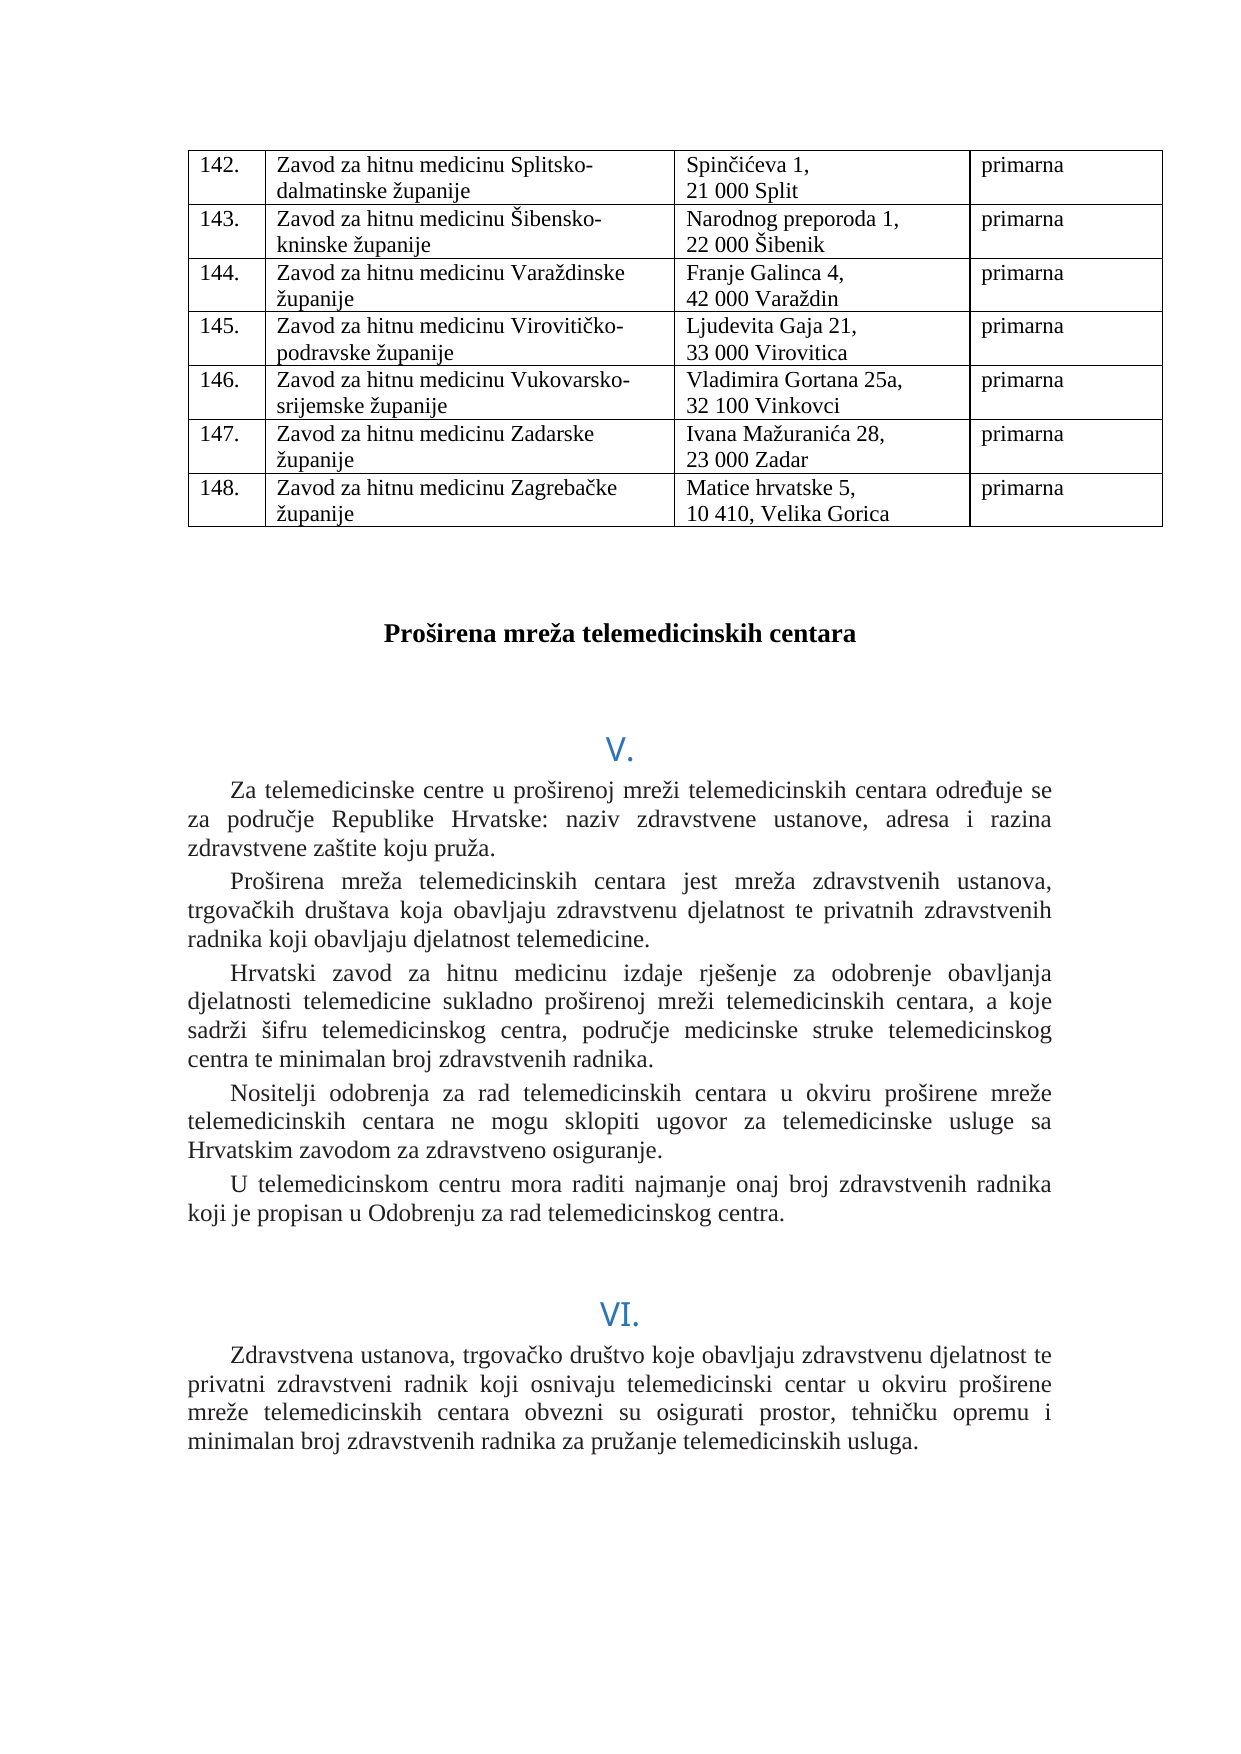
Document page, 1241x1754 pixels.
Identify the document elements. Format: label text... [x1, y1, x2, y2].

table_cell primarna [971, 366, 1162, 419]
table_cell Matice hrvatske 5, 10 410, Velika Gorica [675, 474, 969, 526]
text Zdravstvena ustanova, trgovačko društvo koje obavljaju zdravstvenu djelatnost te privatni zdravstveni radnik koji osnivaju telemedicinski centar u okviru proširene mreže telemedicinskih centara obvezni su osigurati prostor, tehničku opremu i minimalan broj zdravstvenih radnika za pružanje telemedicinskih usluga. [187, 1340, 1053, 1455]
table_cell 144. [189, 259, 265, 311]
subtitle V. [187, 726, 1053, 772]
table_cell 147. [189, 420, 265, 472]
table_cell Narodnog preporoda 1, 22 000 Šibenik [675, 205, 969, 257]
table_cell 145. [189, 312, 265, 365]
table_cell primarna [971, 151, 1162, 204]
text Proširena mreža telemedicinskih centara [187, 617, 1053, 649]
table_cell Zavod za hitnu medicinu Zadarske županije [266, 420, 674, 472]
table_cell primarna [971, 312, 1162, 365]
table_cell Ivana Mažuranića 28, 23 000 Zadar [675, 420, 969, 472]
table_cell primarna [971, 259, 1162, 311]
text Za telemedicinske centre u proširenoj mreži telemedicinskih centara određuje se za područje Republike Hrvatske: naziv zdravstvene ustanove, adresa i razina zdravstvene zaštite koju pruža. [187, 775, 1053, 861]
table_cell 146. [189, 366, 265, 419]
table_cell Vladimira Gortana 25a, 32 100 Vinkovci [675, 366, 969, 419]
table_cell Zavod za hitnu medicinu Vukovarsko-srijemske županije [266, 366, 674, 419]
text U telemedicinskom centru mora raditi najmanje onaj broj zdravstvenih radnika koji je propisan u Odobrenju za rad telemedicinskog centra. [187, 1169, 1053, 1226]
text Nositelji odobrenja za rad telemedicinskih centara u okviru proširene mreže telemedicinskih centara ne mogu sklopiti ugovor za telemedicinske usluge sa Hrvatskim zavodom za zdravstveno osiguranje. [187, 1078, 1053, 1164]
subtitle VI. [187, 1291, 1053, 1336]
table_cell Spinčićeva 1, 21 000 Split [675, 151, 969, 204]
table_cell Zavod za hitnu medicinu Varaždinske županije [266, 259, 674, 311]
table_cell Zavod za hitnu medicinu Šibensko-kninske županije [266, 205, 674, 257]
table_cell Zavod za hitnu medicinu Virovitičko-podravske županije [266, 312, 674, 365]
table_cell primarna [971, 420, 1162, 472]
table_cell 148. [189, 474, 265, 526]
table_cell Franje Galinca 4, 42 000 Varaždin [675, 259, 969, 311]
table_cell primarna [971, 474, 1162, 526]
text Hrvatski zavod za hitnu medicinu izdaje rješenje za odobrenje obavljanja djelatnosti telemedicine sukladno proširenoj mreži telemedicinskih centara, a koje sadrži šifru telemedicinskog centra, područje medicinske struke telemedicinskog centra te minimalan broj zdravstvenih radnika. [187, 958, 1053, 1073]
table_cell primarna [971, 205, 1162, 257]
table_cell Ljudevita Gaja 21, 33 000 Virovitica [675, 312, 969, 365]
table_cell Zavod za hitnu medicinu Splitsko-dalmatinske županije [266, 151, 674, 204]
table_cell Zavod za hitnu medicinu Zagrebačke županije [266, 474, 674, 526]
text Proširena mreža telemedicinskih centara jest mreža zdravstvenih ustanova, trgovačkih društava koja obavljaju zdravstvenu djelatnost te privatnih zdravstvenih radnika koji obavljaju djelatnost telemedicine. [187, 866, 1053, 953]
table_cell 143. [189, 205, 265, 257]
table_cell 142. [189, 151, 265, 204]
